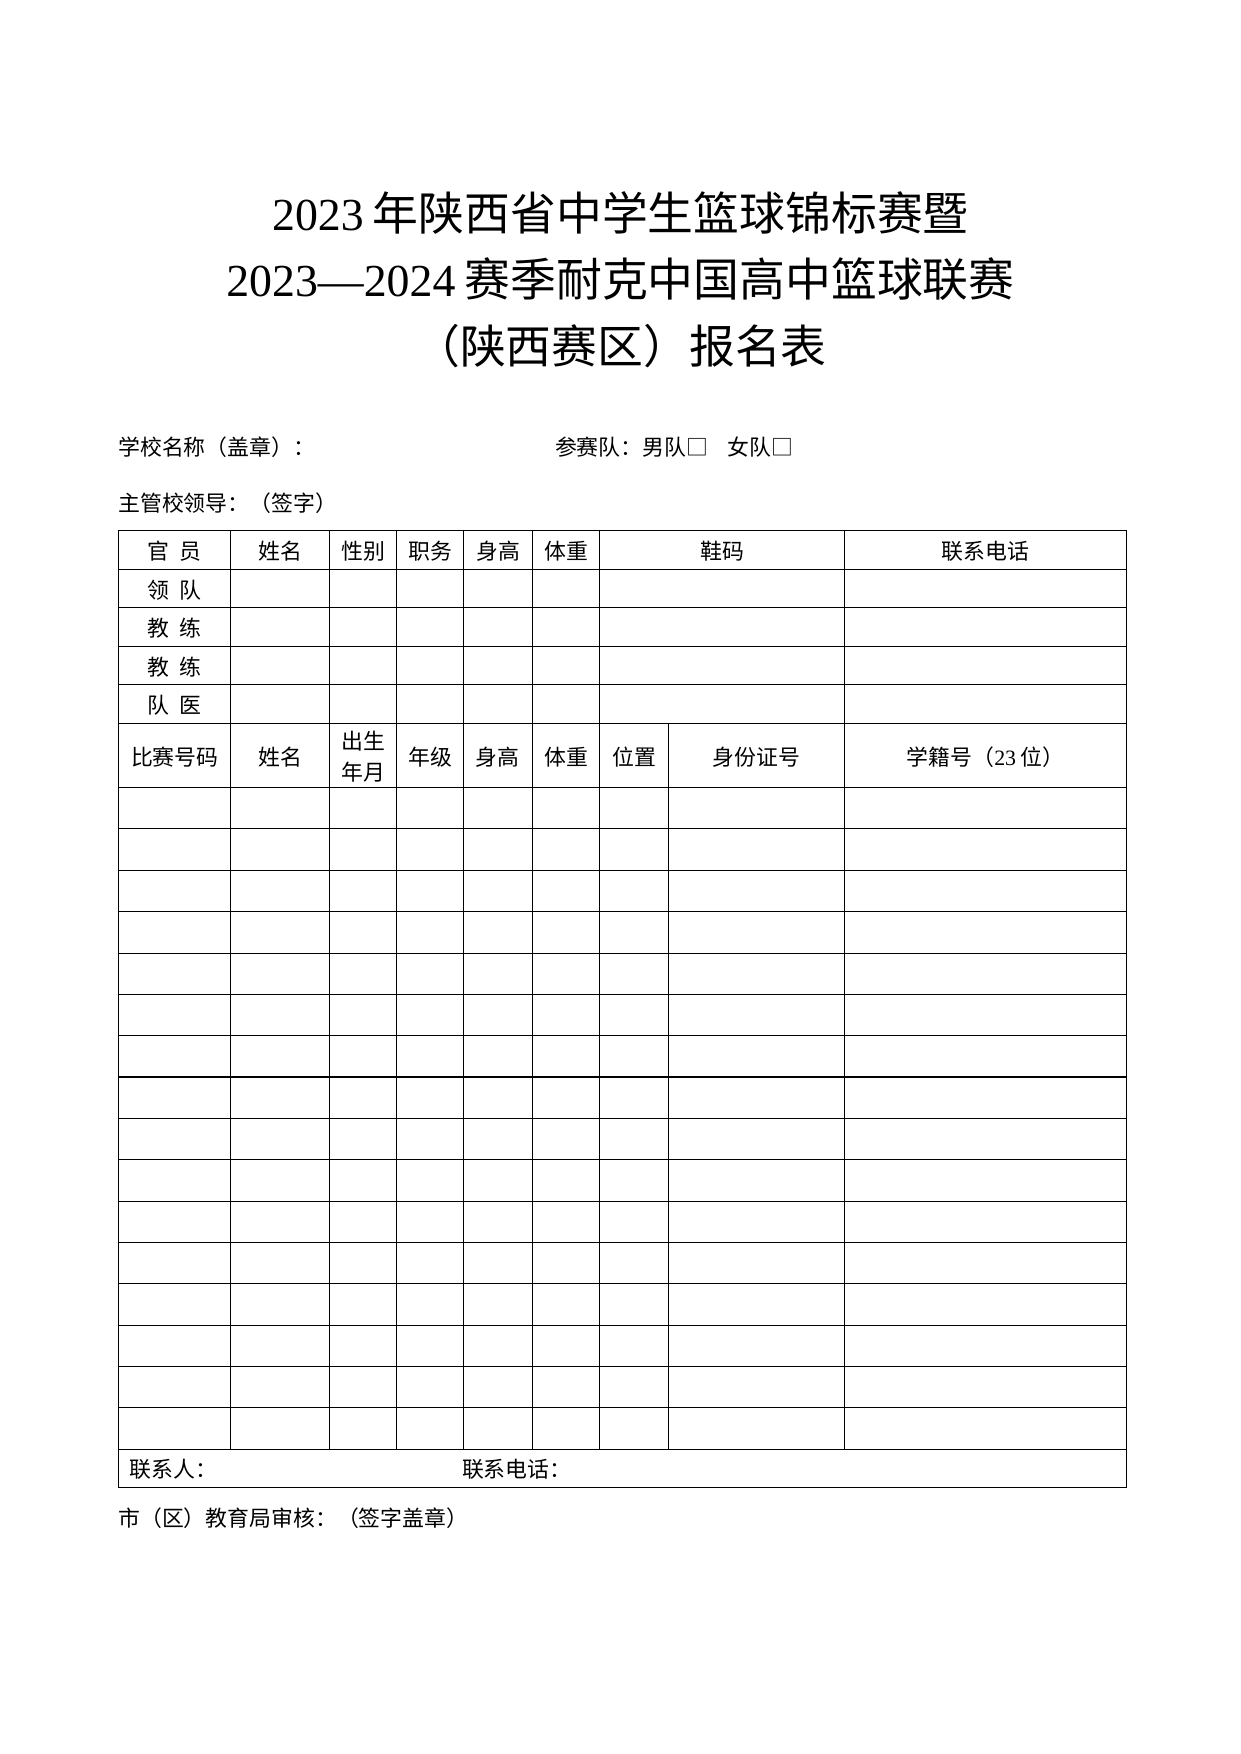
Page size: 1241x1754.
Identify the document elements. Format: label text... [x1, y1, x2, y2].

table_cell [600, 608, 844, 646]
table_cell [669, 1284, 844, 1324]
table_cell [533, 788, 599, 828]
table_cell [464, 912, 532, 952]
table_cell [231, 1160, 329, 1201]
table_cell [600, 829, 668, 870]
table_cell [397, 995, 463, 1035]
table_cell [845, 829, 1126, 870]
table_cell 比赛号码 [119, 724, 230, 787]
table_cell [231, 1078, 329, 1118]
table_cell [464, 788, 532, 828]
text 2023—2024赛季耐克中国高中篮球联赛 [118, 243, 1122, 310]
table_cell [119, 829, 230, 870]
table_cell [533, 1284, 599, 1324]
table_cell [397, 912, 463, 952]
table_cell [330, 1367, 396, 1407]
table_cell [669, 829, 844, 870]
table_cell [397, 570, 463, 607]
table_cell [845, 912, 1126, 952]
table_cell [669, 871, 844, 911]
text 主管校领导：（签字） [118, 486, 1122, 518]
table_cell 位置 [600, 724, 668, 787]
table_cell 姓名 [231, 724, 329, 787]
table_cell [464, 1036, 532, 1076]
table_cell [330, 788, 396, 828]
table_cell [533, 1160, 599, 1201]
table_cell [330, 1408, 396, 1449]
table_cell [119, 1078, 230, 1118]
table_cell [464, 647, 532, 684]
table_cell [330, 1160, 396, 1201]
table_cell [231, 1119, 329, 1159]
table_cell [669, 1367, 844, 1407]
table_header 性别 [330, 531, 396, 569]
table_cell [330, 912, 396, 952]
table_cell [231, 1408, 329, 1449]
table_cell 身高 [464, 724, 532, 787]
table_cell [533, 871, 599, 911]
table_cell [845, 1284, 1126, 1324]
table_cell [397, 1160, 463, 1201]
table_cell [464, 1367, 532, 1407]
table_cell [330, 954, 396, 994]
table_cell [330, 1326, 396, 1366]
table_cell [669, 954, 844, 994]
table_cell [600, 788, 668, 828]
table_cell [119, 1326, 230, 1366]
table_header 鞋码 [600, 531, 844, 569]
table_cell [231, 608, 329, 646]
table_cell [119, 1036, 230, 1076]
table_cell [330, 570, 396, 607]
table_cell [464, 1078, 532, 1118]
table_cell [533, 1036, 599, 1076]
table_cell [669, 912, 844, 952]
table_cell [600, 1408, 668, 1449]
table_cell [397, 1243, 463, 1283]
table_cell [533, 647, 599, 684]
table_cell 教 练 [119, 608, 230, 646]
table_cell [533, 995, 599, 1035]
table_cell [464, 1202, 532, 1242]
table_cell [845, 1202, 1126, 1242]
table_cell [231, 1367, 329, 1407]
table_cell [330, 647, 396, 684]
table_cell [845, 1367, 1126, 1407]
table_cell [464, 570, 532, 607]
table_header 官 员 [119, 531, 230, 569]
text 2023年陕西省中学生篮球锦标赛暨 [118, 177, 1122, 243]
table_cell [119, 1160, 230, 1201]
table_cell 出生年月 [330, 724, 396, 787]
table_cell [845, 1408, 1126, 1449]
table_header 姓名 [231, 531, 329, 569]
table_cell [845, 685, 1126, 723]
text 市（区）教育局审核：（签字盖章） [118, 1501, 1122, 1532]
table_cell [231, 829, 329, 870]
table_cell [845, 1243, 1126, 1283]
table_cell [330, 829, 396, 870]
table_cell [397, 1284, 463, 1324]
table_cell [533, 1202, 599, 1242]
table_cell [231, 788, 329, 828]
table_cell [669, 995, 844, 1035]
table_cell [119, 954, 230, 994]
table_cell [600, 912, 668, 952]
table_cell [669, 1243, 844, 1283]
table_cell 队 医 [119, 685, 230, 723]
table_cell [845, 871, 1126, 911]
table_cell [397, 1202, 463, 1242]
text 学校名称（盖章）： 参赛队：男队□ 女队□ [118, 430, 1122, 462]
table_header 体重 [533, 531, 599, 569]
table_cell [119, 912, 230, 952]
table_cell 身份证号 [669, 724, 844, 787]
table_cell [330, 995, 396, 1035]
table_cell [600, 685, 844, 723]
table_cell [119, 871, 230, 911]
table_cell [845, 788, 1126, 828]
table_cell [464, 1160, 532, 1201]
table_cell [464, 954, 532, 994]
table_cell [231, 954, 329, 994]
table_cell [464, 871, 532, 911]
table_cell [533, 829, 599, 870]
table_cell [533, 1119, 599, 1159]
table_cell [669, 1326, 844, 1366]
table_cell 年级 [397, 724, 463, 787]
table_cell [330, 685, 396, 723]
table_cell [845, 995, 1126, 1035]
table_cell [464, 685, 532, 723]
table_cell [231, 570, 329, 607]
table_cell [533, 912, 599, 952]
table_cell [231, 1202, 329, 1242]
table_cell [231, 871, 329, 911]
table_cell [845, 570, 1126, 607]
table_cell [845, 954, 1126, 994]
table_cell [600, 1078, 668, 1118]
table_cell [231, 647, 329, 684]
table_cell [397, 685, 463, 723]
table_cell [845, 1326, 1126, 1366]
table_cell [119, 995, 230, 1035]
table_cell [600, 1119, 668, 1159]
table_cell [231, 1036, 329, 1076]
table_cell [533, 608, 599, 646]
table_cell [600, 1243, 668, 1283]
table_cell [669, 1160, 844, 1201]
table_cell [330, 1036, 396, 1076]
table_cell [600, 647, 844, 684]
table_cell [397, 1078, 463, 1118]
table_cell 体重 [533, 724, 599, 787]
table_cell [231, 1284, 329, 1324]
table_cell [600, 1160, 668, 1201]
table_cell [464, 1243, 532, 1283]
table_cell 领 队 [119, 570, 230, 607]
table_cell [600, 1202, 668, 1242]
table_cell [464, 1408, 532, 1449]
table_cell [669, 1202, 844, 1242]
table_header 身高 [464, 531, 532, 569]
table_cell [600, 1326, 668, 1366]
table_cell [397, 647, 463, 684]
table_cell [119, 1119, 230, 1159]
table_cell [397, 788, 463, 828]
table_cell [600, 954, 668, 994]
table_cell [669, 1078, 844, 1118]
table_cell [231, 685, 329, 723]
table_cell [845, 1036, 1126, 1076]
table_cell [330, 1119, 396, 1159]
table_cell [119, 788, 230, 828]
table_cell [533, 570, 599, 607]
table_cell [600, 1036, 668, 1076]
table_cell [464, 1284, 532, 1324]
table_cell 联系人： 联系电话： [119, 1450, 1126, 1487]
table_header 联系电话 [845, 531, 1126, 569]
table_cell [330, 608, 396, 646]
table_cell [845, 1160, 1126, 1201]
table_cell 学籍号（23位） [845, 724, 1126, 787]
table_cell [330, 1243, 396, 1283]
table_cell [231, 1243, 329, 1283]
table_cell [397, 608, 463, 646]
table_cell [533, 1408, 599, 1449]
table_cell [845, 1078, 1126, 1118]
table_cell [669, 1408, 844, 1449]
table_cell [119, 1202, 230, 1242]
table_cell [533, 1078, 599, 1118]
table_cell [464, 608, 532, 646]
table_cell [464, 995, 532, 1035]
table_cell [119, 1367, 230, 1407]
table_cell [330, 1202, 396, 1242]
table_cell [464, 1326, 532, 1366]
table_cell [845, 647, 1126, 684]
table_cell 教 练 [119, 647, 230, 684]
table_cell [397, 1326, 463, 1366]
table_cell [330, 1284, 396, 1324]
table_cell [119, 1284, 230, 1324]
table_cell [533, 1326, 599, 1366]
table_cell [397, 954, 463, 994]
table_cell [397, 1119, 463, 1159]
table_cell [669, 788, 844, 828]
table_cell [845, 608, 1126, 646]
table_cell [119, 1408, 230, 1449]
text （陕西赛区）报名表 [118, 310, 1122, 376]
table_cell [397, 1367, 463, 1407]
table_cell [464, 829, 532, 870]
table_cell [397, 1408, 463, 1449]
table_cell [533, 954, 599, 994]
table_cell [669, 1119, 844, 1159]
table_cell [397, 871, 463, 911]
table_cell [397, 1036, 463, 1076]
table_cell [845, 1119, 1126, 1159]
table_cell [600, 1367, 668, 1407]
table_header 职务 [397, 531, 463, 569]
table_cell [600, 570, 844, 607]
table_cell [231, 995, 329, 1035]
table_cell [464, 1119, 532, 1159]
table_cell [600, 1284, 668, 1324]
table_cell [330, 1078, 396, 1118]
table_cell [119, 1243, 230, 1283]
table_cell [600, 871, 668, 911]
table_cell [533, 1367, 599, 1407]
table_cell [533, 1243, 599, 1283]
table_cell [330, 871, 396, 911]
table_cell [397, 829, 463, 870]
table_cell [231, 912, 329, 952]
table_cell [669, 1036, 844, 1076]
table_cell [600, 995, 668, 1035]
table_cell [231, 1326, 329, 1366]
table_cell [533, 685, 599, 723]
